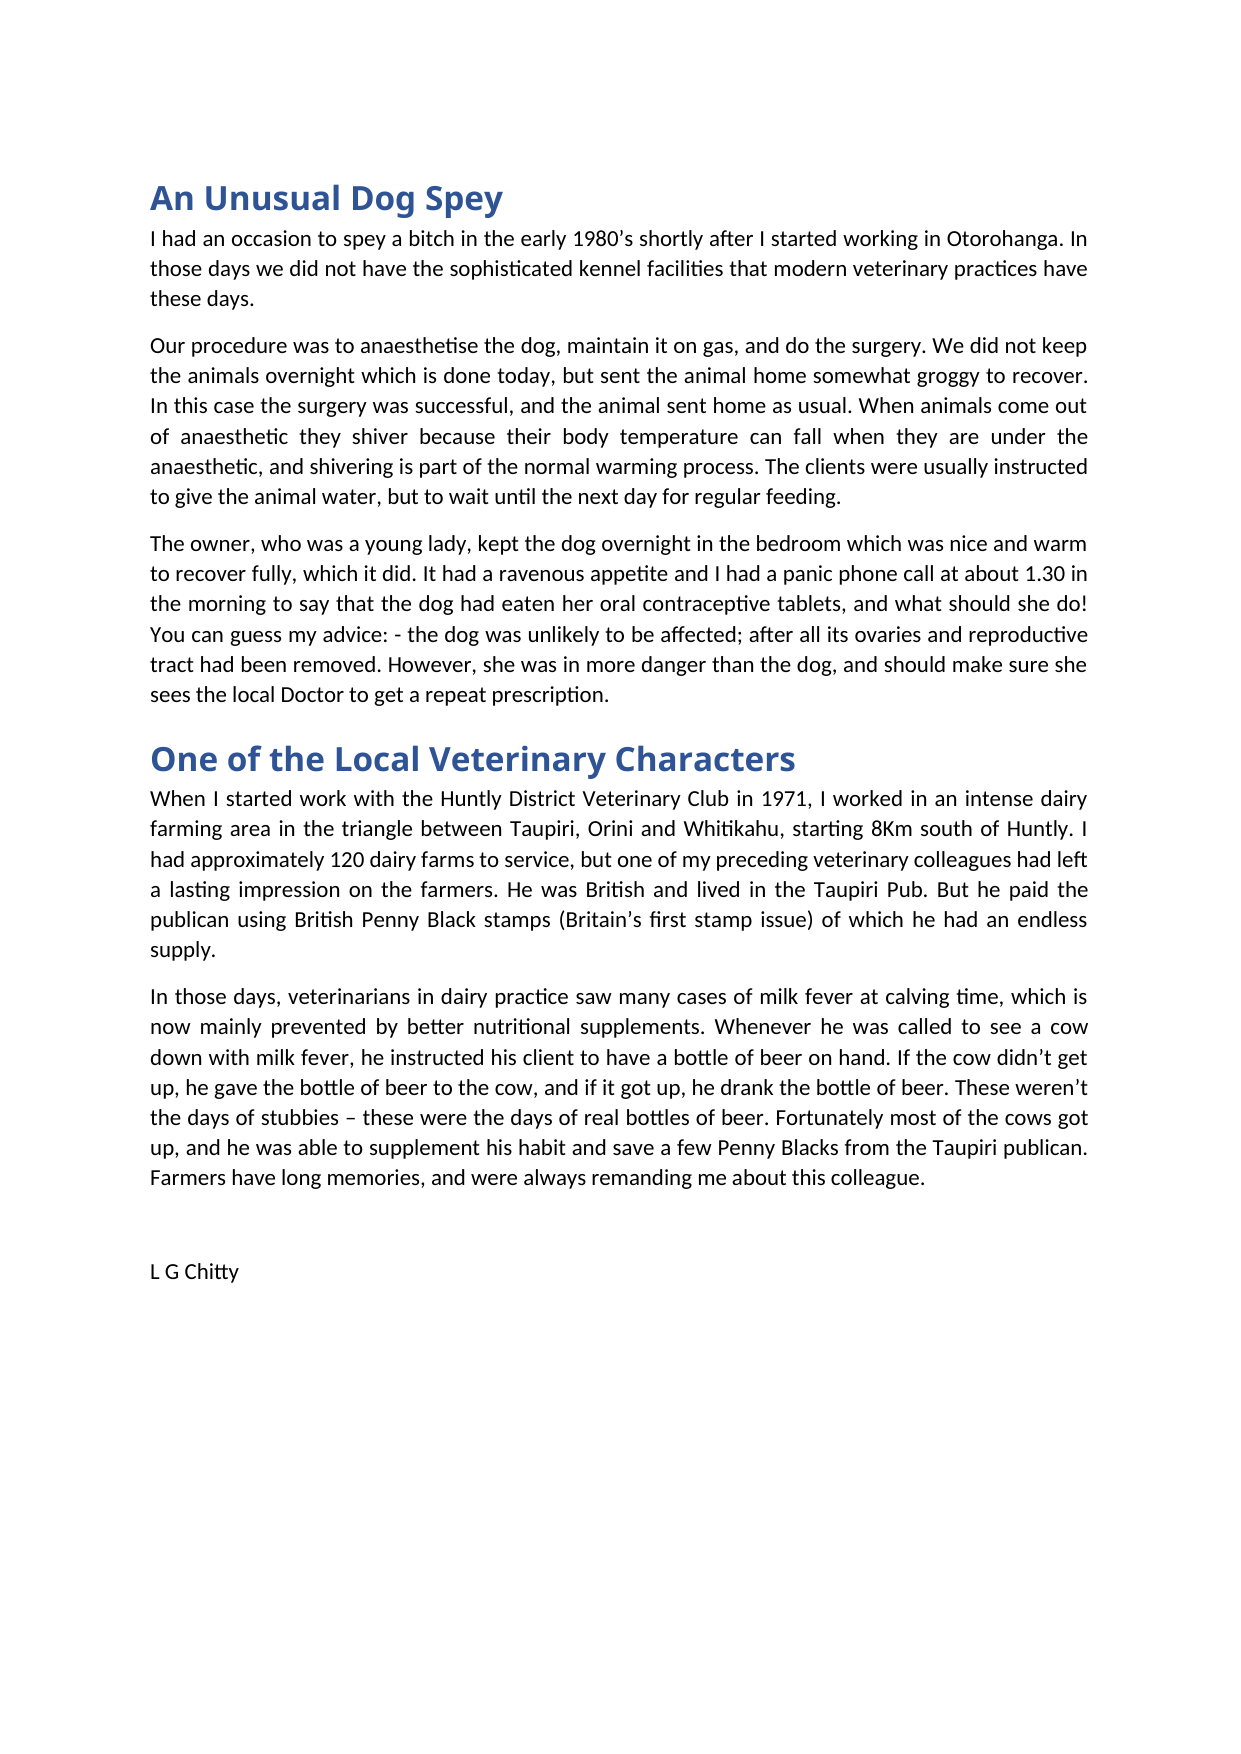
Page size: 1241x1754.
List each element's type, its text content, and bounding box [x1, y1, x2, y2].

text I had an occasion to spey a bitch in the early 1980’s shortly after I started working in Otorohanga. In those days we did not have the sophisticated kennel facilities that modern veterinary practices have these days. [150, 224, 1090, 312]
text Our procedure was to anaesthetise the dog, maintain it on gas, and do the surgery. We did not keep the animals overnight which is done today, but sent the animal home somewhat groggy to recover. In this case the surgery was successful, and the animal sent home as usual. When animals come out of anaesthetic they shiver because their body temperature can fall when they are under the anaesthetic, and shivering is part of the normal warming process. The clients were usually instructed to give the animal water, but to wait until the next day for regular feeding. [150, 331, 1090, 510]
text The owner, who was a young lady, kept the dog overnight in the bedroom which was nice and warm to recover fully, which it did. It had a ravenous appetite and I had a panic phone call at about 1.30 in the morning to say that the dog had eaten her oral contraceptive tablets, and what should she do! You can guess my advice: - the dog was unlikely to be affected; after all its ovaries and reproductive tract had been removed. However, she was in more danger than the dog, and should make sure she sees the local Doctor to get a repeat prescription. [150, 529, 1090, 708]
subtitle One of the Local Veterinary Characters [150, 735, 1090, 781]
text In those days, veterinarians in dairy practice saw many cases of milk fever at calving time, which is now mainly prevented by better nutritional supplements. Whenever he was called to see a cow down with milk fever, he instructed his client to have a bottle of beer on hand. If the cow didn’t get up, he gave the bottle of beer to the cow, and if it got up, he drank the bottle of beer. These weren’t the days of stubbies – these were the days of real bottles of beer. Fortunately most of the cows got up, and he was able to supplement his habit and save a few Penny Blacks from the Taupiri publican. Farmers have long memories, and were always remanding me about this colleague. [150, 982, 1090, 1192]
text When I started work with the Huntly District Veterinary Club in 1971, I worked in an intense dairy farming area in the triangle between Taupiri, Orini and Whitikahu, starting 8Km south of Huntly. I had approximately 120 dairy farms to service, but one of my preceding veterinary colleagues had left a lasting impression on the farmers. He was British and lived in the Taupiri Pub. But he paid the publican using British Penny Black stamps (Britain’s first stamp issue) of which he had an endless supply. [150, 784, 1090, 963]
text L G Chitty [150, 1257, 1090, 1285]
subtitle An Unusual Dog Spey [150, 175, 1090, 220]
